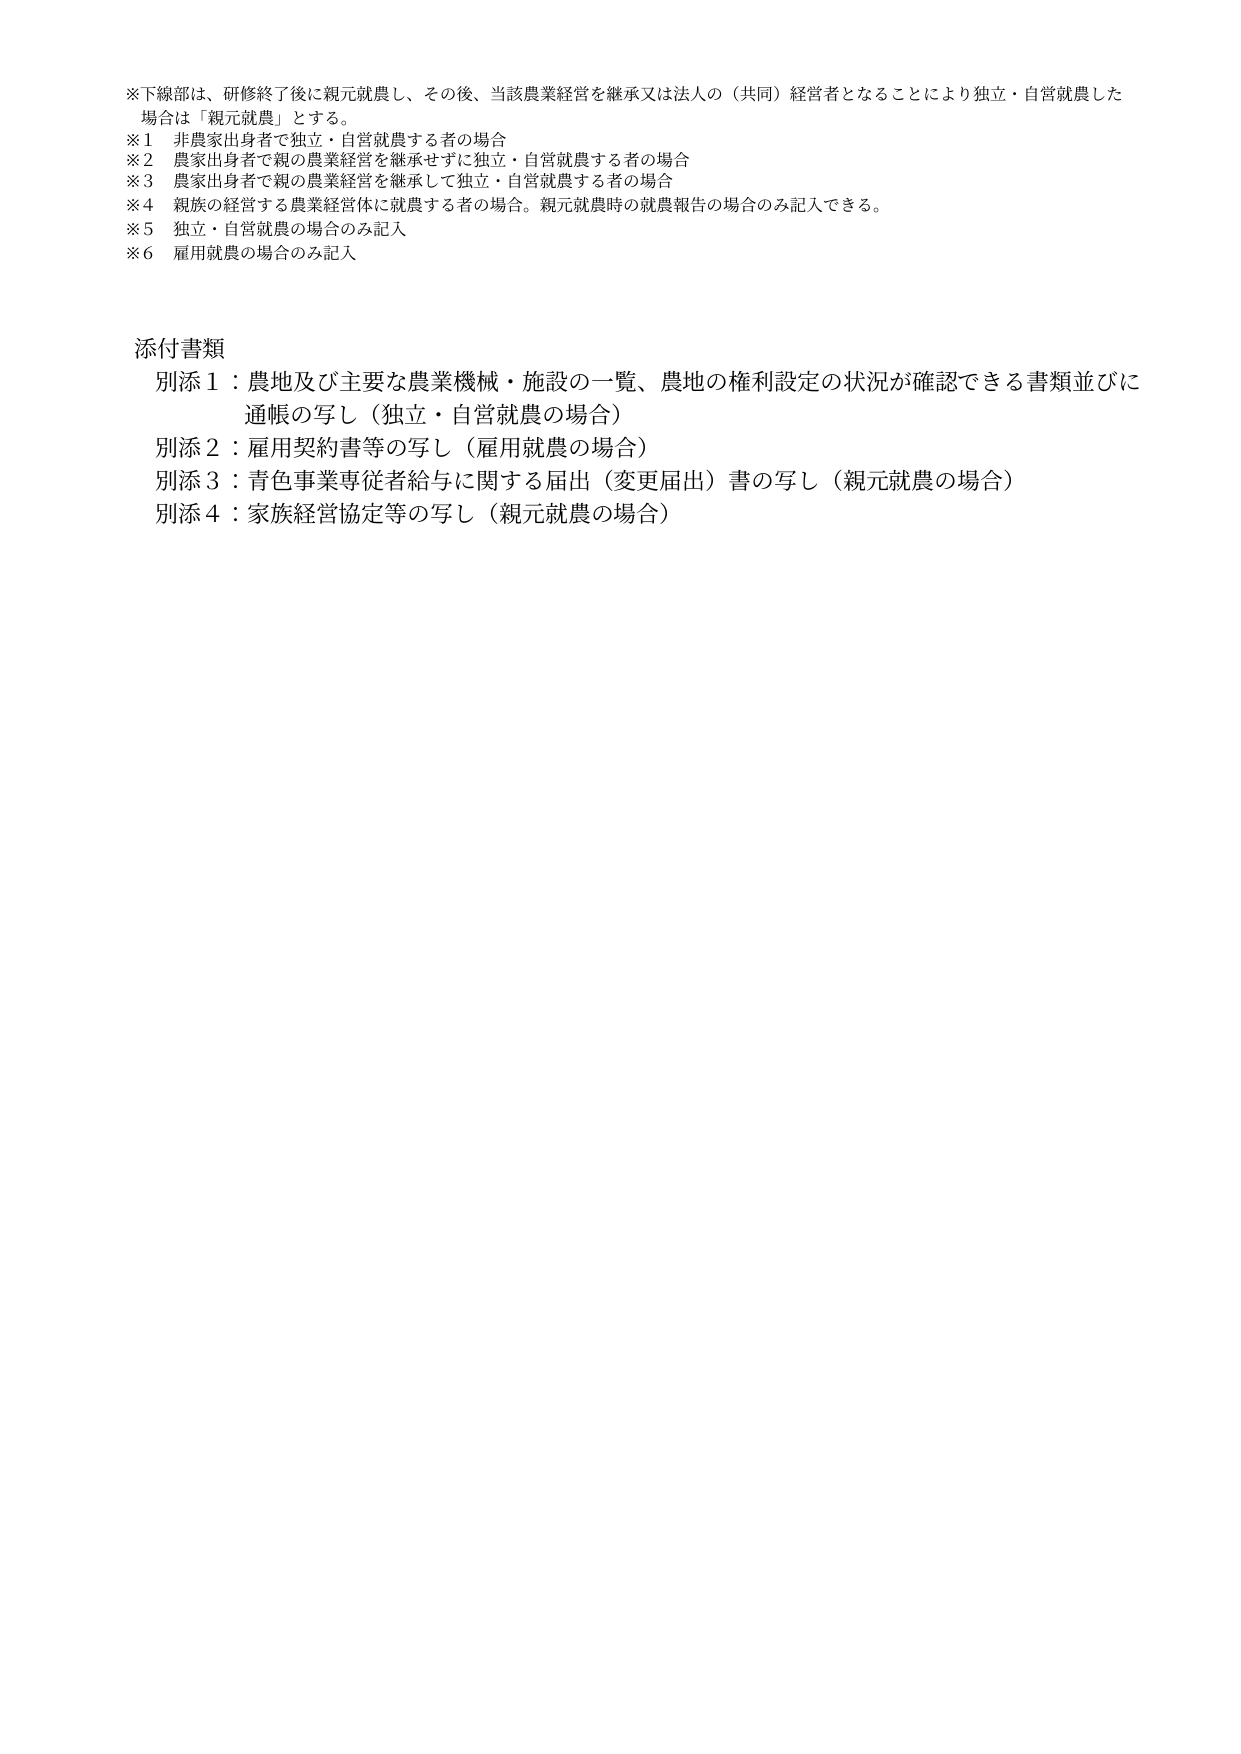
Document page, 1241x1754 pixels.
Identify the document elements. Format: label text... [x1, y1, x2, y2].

text ※５ 独立・自営就農の場合のみ記入 [52, 216, 1196, 240]
text 別添１：農地及び主要な農業機械・施設の一覧、農地の権利設定の状況が確認できる書類並びに通帳の写し（独立・自営就農の場合） [156, 364, 1144, 430]
text 別添４：家族経営協定等の写し（親元就農の場合） [52, 496, 1196, 529]
text ※６ 雇用就農の場合のみ記入 [52, 240, 1196, 264]
text 別添２：雇用契約書等の写し（雇用就農の場合） [156, 430, 1196, 463]
text ※４ 親族の経営する農業経営体に就農する者の場合。親元就農時の就農報告の場合のみ記入できる。 [52, 192, 1196, 216]
text 別添３：青色事業専従者給与に関する届出（変更届出）書の写し（親元就農の場合） [52, 463, 1196, 496]
text ※３ 農家出身者で親の農業経営を継承して独立・自営就農する者の場合 [52, 171, 1196, 192]
text ※２ 農家出身者で親の農業経営を継承せずに独立・自営就農する者の場合 [52, 150, 1196, 171]
text ※１ 非農家出身者で独立・自営就農する者の場合 [52, 129, 1196, 150]
text ※下線部は、研修終了後に親元就農し、その後、当該農業経営を継承又は法人の（共同）経営者となることにより独立・自営就農した場合は「親元就農」とする。 [126, 81, 1130, 129]
text 添付書類 [134, 331, 1196, 363]
